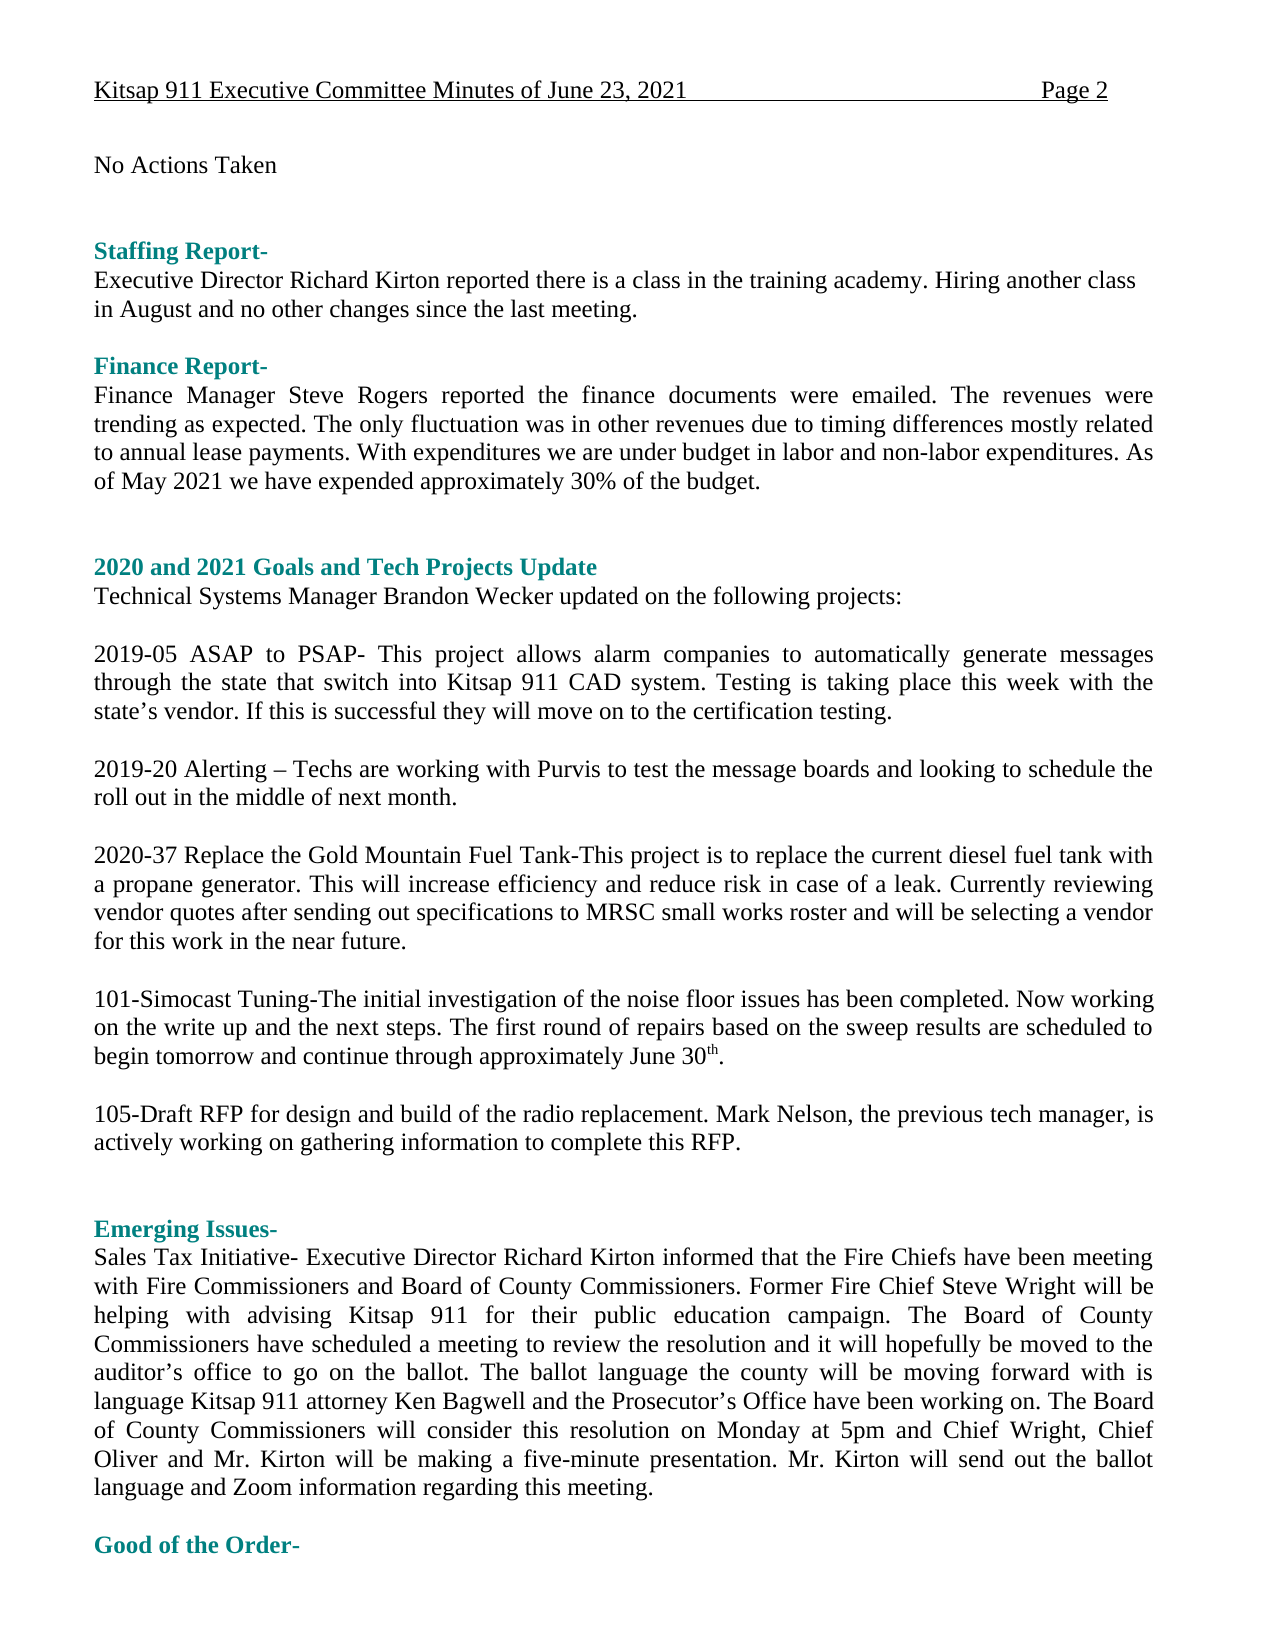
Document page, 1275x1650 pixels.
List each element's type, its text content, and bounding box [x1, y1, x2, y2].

text Technical Systems Manager Brandon Wecker updated on the following projects: [94, 581, 1155, 610]
text Emerging Issues- [94, 1214, 1155, 1242]
text 2020-37 Replace the Gold Mountain Fuel Tank-This project is to replace the current diesel fuel tank with a propane generator. This will increase efficiency and reduce risk in case of a leak. Currently reviewing vendor quotes after sending out specifications to MRSC small works roster and will be selecting a vendor for this work in the near future. [94, 840, 1155, 955]
text Executive Director Richard Kirton reported there is a class in the training academy. Hiring another class in August and no other changes since the last meeting. [94, 265, 1155, 322]
text 2019-20 Alerting – Techs are working with Purvis to test the message boards and looking to schedule the roll out in the middle of next month. [94, 754, 1155, 811]
text Sales Tax Initiative- Executive Director Richard Kirton informed that the Fire Chiefs have been meeting with Fire Commissioners and Board of County Commissioners. Former Fire Chief Steve Wright will be helping with advising Kitsap 911 for their public education campaign. The Board of County Commissioners have scheduled a meeting to review the resolution and it will hopefully be moved to the auditor’s office to go on the ballot. The ballot language the county will be moving forward with is language Kitsap 911 attorney Ken Bagwell and the Prosecutor’s Office have been working on. The Board of County Commissioners will consider this resolution on Monday at 5pm and Chief Wright, Chief Oliver and Mr. Kirton will be making a five-minute presentation. Mr. Kirton will send out the ballot language and Zoom information regarding this meeting. [94, 1242, 1155, 1501]
text 101-Simocast Tuning-The initial investigation of the noise floor issues has been completed. Now working on the write up and the next steps. The first round of repairs based on the sweep results are scheduled to begin tomorrow and continue through approximately June 30th. [94, 984, 1155, 1070]
text 2020 and 2021 Goals and Tech Projects Update [94, 552, 1155, 581]
text Staffing Report- [94, 236, 1155, 265]
text 2019-05 ASAP to PSAP- This project allows alarm companies to automatically generate messages through the state that switch into Kitsap 911 CAD system. Testing is taking place this week with the state’s vendor. If this is successful they will move on to the certification testing. [94, 639, 1155, 725]
text 105-Draft RFP for design and build of the radio replacement. Mark Nelson, the previous tech manager, is actively working on gathering information to complete this RFP. [94, 1099, 1155, 1156]
text Finance Manager Steve Rogers reported the finance documents were emailed. The revenues were trending as expected. The only fluctuation was in other revenues due to timing differences mostly related to annual lease payments. With expenditures we are under budget in labor and non-labor expenditures. As of May 2021 we have expended approximately 30% of the budget. [94, 380, 1155, 495]
text Good of the Order- [94, 1530, 1155, 1559]
text Finance Report- [94, 351, 1155, 380]
text No Actions Taken [94, 150, 1155, 179]
